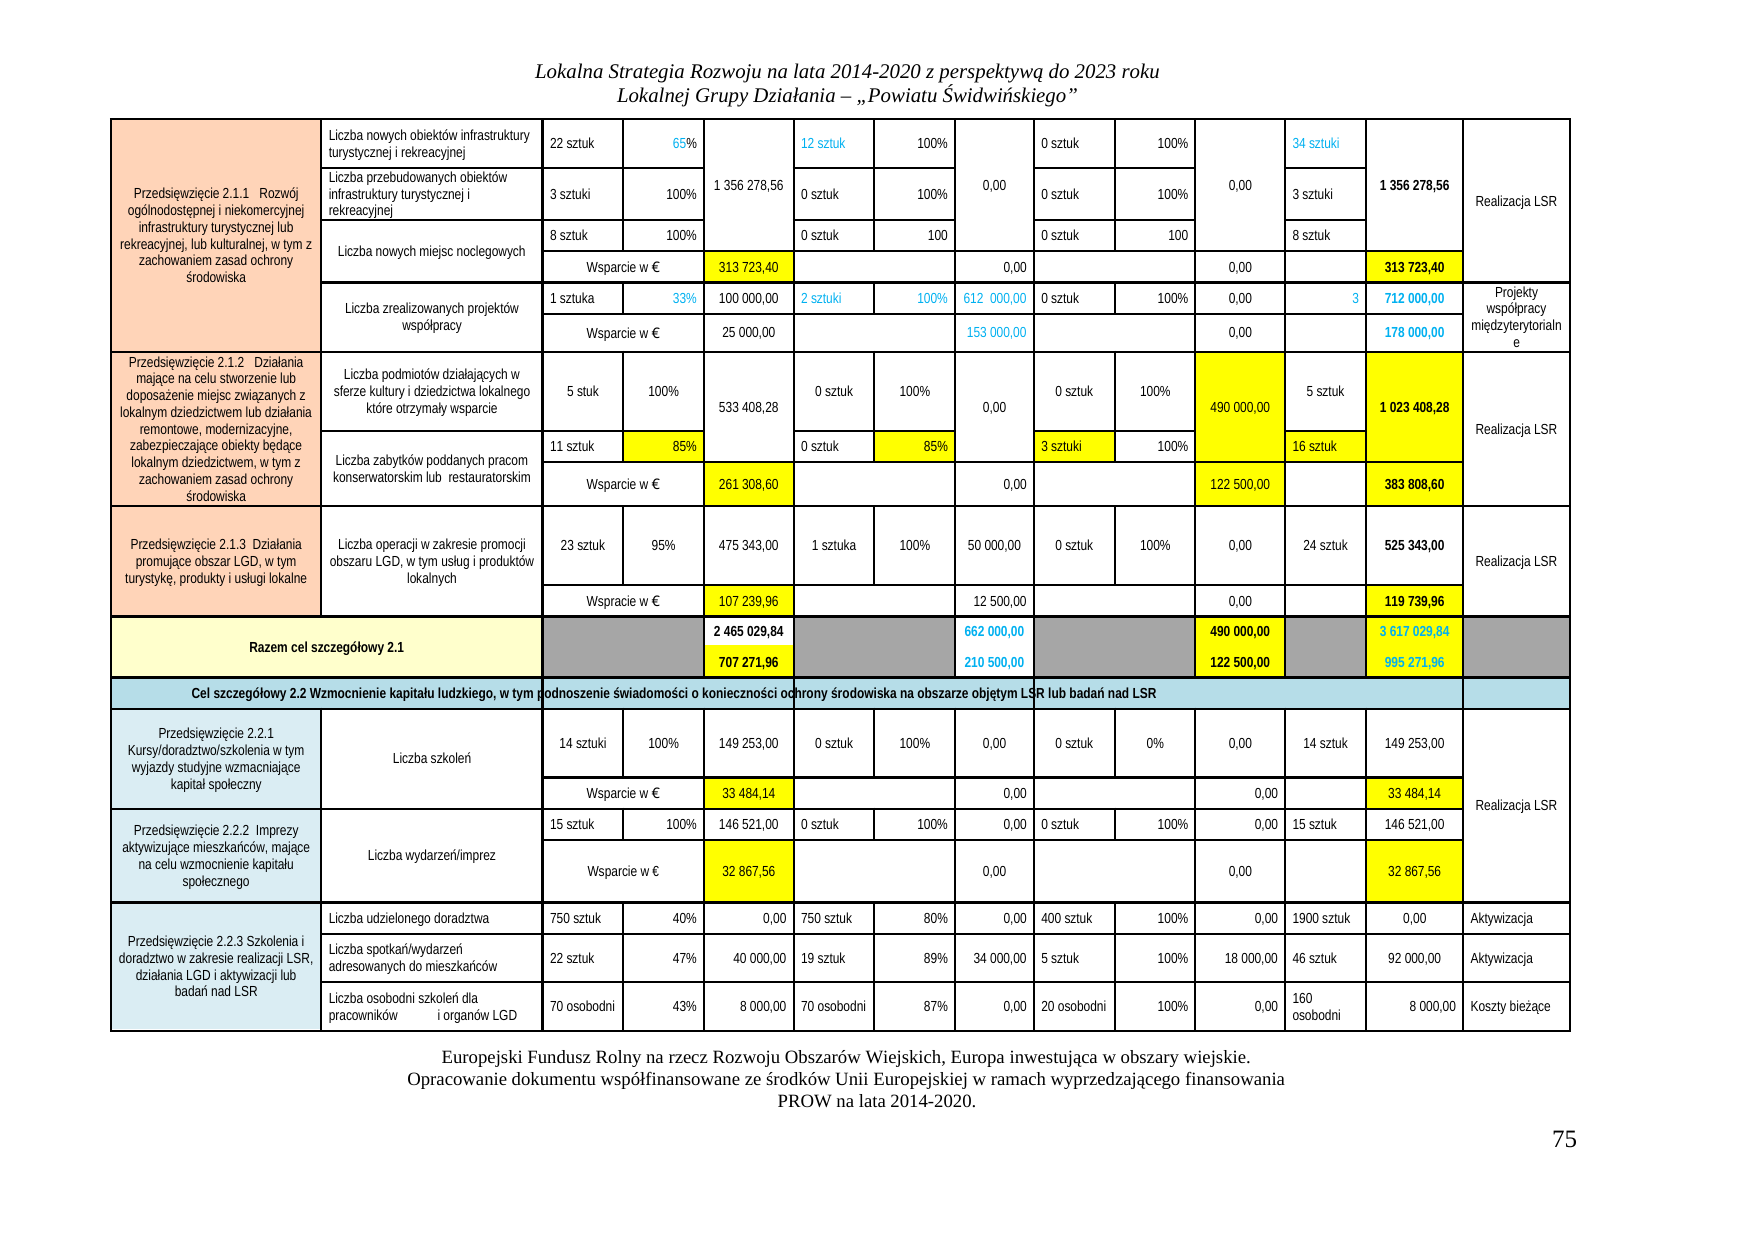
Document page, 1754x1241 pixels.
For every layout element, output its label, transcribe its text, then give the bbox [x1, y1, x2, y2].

table_cell 11 sztuk [544, 432, 622, 461]
table_cell 3 sztuki [1286, 169, 1365, 219]
table_cell 662 000,00 [956, 618, 1033, 645]
table_cell 8 000,00 [705, 983, 793, 1029]
table_cell Aktywizacja [1464, 904, 1569, 933]
table_cell 8 000,00 [1367, 983, 1462, 1029]
table_cell 210 500,00 [956, 645, 1033, 676]
table_cell 3 sztuki [544, 169, 622, 219]
table_cell [795, 315, 954, 351]
table_cell Liczba zabytków poddanych pracom konserwatorskim lub restauratorskim [322, 432, 541, 505]
table_cell 3 [1286, 284, 1365, 313]
table_cell 100% [1116, 169, 1194, 219]
table_cell 0 sztuk [1035, 221, 1114, 250]
picture [1309, 140, 1319, 148]
table_cell [1286, 463, 1365, 505]
table_cell 85% [875, 432, 954, 461]
table_cell 8 sztuk [1286, 221, 1365, 250]
table_cell 160 osobodni [1286, 983, 1365, 1029]
table_cell 149 253,00 [705, 710, 793, 776]
table_cell 100% [875, 169, 954, 219]
table_cell 15 sztuk [1286, 810, 1365, 839]
table_cell 0,00 [956, 353, 1033, 461]
table_cell 87% [875, 983, 954, 1029]
table_cell Liczba wydarzeń/imprez [322, 810, 541, 901]
table_cell 707 271,96 [705, 645, 793, 676]
table_cell Przedsięwzięcie 2.2.3 Szkolenia i doradztwo w zakresie realizacji LSR, działania LGD i aktywizacji lub badań nad LSR [112, 904, 320, 1029]
table_cell 5 stuk [544, 353, 622, 430]
table_cell 750 sztuk [795, 904, 873, 933]
table_cell 490 000,00 [1196, 353, 1284, 461]
table_cell [1286, 841, 1365, 901]
table_cell 100% [1116, 120, 1194, 167]
picture [964, 294, 969, 302]
picture [686, 293, 696, 303]
table_cell 34 sztuki [1286, 120, 1365, 167]
table_cell 100% [1116, 353, 1194, 430]
table_cell 313 723,40 [1367, 252, 1462, 281]
table_cell 0,00 [956, 252, 1033, 281]
table_cell Przedsięwzięcie 2.1.2 Działania mające na celu stworzenie lub doposażenie miejsc związanych z lokalnym dziedzictwem lub działania remontowe, modernizacyjne, zabezpieczające obiekty będące lokalnym dziedzictwem, w tym z zachowaniem zasad ochrony środowiska [112, 353, 320, 505]
table_cell 95% [624, 507, 703, 584]
table_cell [1464, 679, 1569, 708]
table_cell 5 sztuk [1286, 353, 1365, 430]
table_cell 0,00 [1196, 710, 1284, 776]
table_cell 70 osobodni [795, 983, 873, 1029]
table_cell 100% [1116, 935, 1194, 981]
table_cell 33 484,14 [705, 779, 793, 808]
table_cell 0,00 [1196, 779, 1284, 808]
table_cell 0,00 [1196, 120, 1284, 250]
table_cell 85% [624, 432, 703, 461]
table_cell 0,00 [956, 983, 1033, 1029]
table_cell 34 000,00 [956, 935, 1033, 981]
table_cell 100% [624, 810, 703, 839]
table_cell Przedsięwzięcie 2.1.1 Rozwój ogólnodostępnej i niekomercyjnej infrastruktury turystycznej lub rekreacyjnej, lub kulturalnej, w tym z zachowaniem zasad ochrony środowiska [112, 120, 320, 351]
table_cell 1900 sztuk [1286, 904, 1365, 933]
table_cell 100% [1116, 284, 1194, 313]
table_cell 40% [624, 904, 703, 933]
table_cell [1464, 618, 1569, 645]
table_cell Liczba zrealizowanych projektów współpracy [322, 284, 541, 351]
table_cell 0 sztuk [1035, 284, 1114, 313]
table_cell 0,00 [705, 904, 793, 933]
table_cell 400 sztuk [1035, 904, 1114, 933]
table_cell Cel szczegółowy 2.2 Wzmocnienie kapitału ludzkiego, w tym podnoszenie świadomości o konieczności ochrony środowiska na obszarze objętym LSR lub badań nad LSR [1035, 679, 1462, 708]
table_cell 107 239,96 [705, 586, 793, 615]
table_cell 46 sztuk [1286, 935, 1365, 981]
table_cell Realizacja LSR [1464, 710, 1569, 901]
table_cell 612 000,00 [956, 284, 1033, 313]
table_cell Wsparcie w € [544, 779, 703, 808]
table_cell 146 521,00 [1367, 810, 1462, 839]
table_cell 0,00 [956, 710, 1033, 776]
table_cell 14 sztuk [1286, 710, 1365, 776]
picture [937, 293, 947, 303]
table_cell [544, 618, 703, 676]
table_cell 0,00 [956, 779, 1033, 808]
table_cell 92 000,00 [1367, 935, 1462, 981]
table_cell [1286, 252, 1365, 281]
table_cell Razem cel szczegółowy 2.1 [112, 618, 541, 676]
table_cell Przedsięwzięcie 2.1.3 Działania promujące obszar LGD, w tym turystykę, produkty i usługi lokalne [112, 507, 320, 615]
table_cell 0,00 [956, 904, 1033, 933]
table_cell Aktywizacja [1464, 935, 1569, 981]
table_cell [1035, 463, 1194, 505]
table_cell 1 023 408,28 [1367, 353, 1462, 461]
table_cell Wsparcie w € [544, 252, 703, 281]
table_cell 20 osobodni [1035, 983, 1114, 1029]
table_cell 475 343,00 [705, 507, 793, 584]
table_cell Liczba szkoleń [322, 710, 541, 808]
table_cell 313 723,40 [705, 252, 793, 281]
table_cell 0 sztuk [1035, 710, 1114, 776]
table_cell 100% [875, 810, 954, 839]
table_cell [1286, 779, 1365, 808]
table_cell 712 000,00 [1367, 284, 1462, 313]
table_cell 22 sztuk [544, 120, 622, 167]
table_cell 19 sztuk [795, 935, 873, 981]
table_cell Liczba udzielonego doradztwa [322, 904, 541, 933]
table_cell 1 356 278,56 [705, 120, 793, 250]
table_cell 0 sztuk [795, 432, 873, 461]
table_cell 100% [1116, 432, 1194, 461]
table_cell [1464, 645, 1569, 676]
table_cell 750 sztuk [544, 904, 622, 933]
table_cell [1035, 779, 1194, 808]
table_cell 995 271,96 [1367, 645, 1462, 676]
table_cell Liczba spotkań/wydarzeń adresowanych do mieszkańców [322, 935, 541, 981]
table_cell 0,00 [1196, 586, 1284, 615]
table_cell 23 sztuk [544, 507, 622, 584]
table_cell Cel szczegółowy 2.2 Wzmocnienie kapitału ludzkiego, w tym podnoszenie świadomości o konieczności ochrony środowiska na obszarze objętym LSR lub badań nad LSR [112, 679, 541, 708]
table_cell 0 sztuk [1035, 353, 1114, 430]
table_cell 0,00 [1196, 810, 1284, 839]
table_cell 0,00 [1196, 507, 1284, 584]
table_cell Liczba operacji w zakresie promocji obszaru LGD, w tym usług i produktów lokalnych [322, 507, 541, 615]
table_cell 0 sztuk [795, 221, 873, 250]
table_cell 100% [624, 710, 703, 776]
table_cell [1286, 618, 1365, 645]
table_cell 1 356 278,56 [1367, 120, 1462, 250]
table_cell 18 000,00 [1196, 935, 1284, 981]
table_cell 33 484,14 [1367, 779, 1462, 808]
table_cell [795, 841, 954, 901]
table_cell 1 sztuka [544, 284, 622, 313]
table_cell 153 000,00 [956, 315, 1033, 351]
table_cell 12 500,00 [956, 586, 1033, 615]
table_cell 100% [624, 353, 703, 430]
table_cell 100% [875, 284, 954, 313]
table_cell 0 sztuk [1035, 507, 1114, 584]
table_cell 100% [624, 221, 703, 250]
table_cell [1035, 841, 1194, 901]
table_cell 12 sztuk [795, 120, 873, 167]
table_cell Wsparcie w € [544, 463, 703, 505]
table_cell 149 253,00 [1367, 710, 1462, 776]
table_cell 0,00 [956, 810, 1033, 839]
table_cell 0 sztuk [795, 169, 873, 219]
table_cell 16 sztuk [1286, 432, 1365, 461]
table_cell Liczba osobodni szkoleń dla pracowników i organów LGD [322, 983, 541, 1029]
table_cell 0,00 [956, 120, 1033, 250]
table_cell Realizacja LSR [1464, 507, 1569, 615]
table_cell [1286, 645, 1365, 676]
table_cell 490 000,00 [1196, 618, 1284, 645]
table_cell 65% [624, 120, 703, 167]
table_cell 0 sztuk [1035, 169, 1114, 219]
table_cell 0,00 [1196, 252, 1284, 281]
table_cell 0,00 [956, 463, 1033, 505]
table_cell 525 343,00 [1367, 507, 1462, 584]
table_cell 8 sztuk [544, 221, 622, 250]
table_cell Wsparcie w € [544, 315, 703, 351]
table_cell [1035, 315, 1194, 351]
table_cell 0% [1116, 710, 1194, 776]
table_cell [795, 779, 954, 808]
table_cell Projekty współpracy międzyterytorialne [1464, 284, 1569, 351]
table_cell 0,00 [1367, 904, 1462, 933]
table_cell [795, 586, 954, 615]
table_cell 2 465 029,84 [705, 618, 793, 645]
table_cell 383 808,60 [1367, 463, 1462, 505]
table_cell 100% [1116, 904, 1194, 933]
table_cell Koszty bieżące [1464, 983, 1569, 1029]
table_cell 178 000,00 [1367, 315, 1462, 351]
table_cell 0 sztuk [795, 810, 873, 839]
table_cell Przedsięwzięcie 2.2.2 Imprezy aktywizujące mieszkańców, mające na celu wzmocnienie kapitału społecznego [112, 810, 320, 901]
table_cell 43% [624, 983, 703, 1029]
table_cell [795, 618, 954, 676]
table_cell [1035, 618, 1194, 676]
table_cell 32 867,56 [1367, 841, 1462, 901]
table_cell Wspracie w € [544, 586, 703, 615]
table_cell 25 000,00 [705, 315, 793, 351]
table_cell [1286, 315, 1365, 351]
table_cell 24 sztuk [1286, 507, 1365, 584]
table_cell 119 739,96 [1367, 586, 1462, 615]
table_cell 261 308,60 [705, 463, 793, 505]
table_cell 89% [875, 935, 954, 981]
table_cell 47% [624, 935, 703, 981]
table_cell 100 [875, 221, 954, 250]
table_cell 100% [875, 120, 954, 167]
table_cell 33% [624, 284, 703, 313]
table_cell 15 sztuk [544, 810, 622, 839]
table_cell 100 [1116, 221, 1194, 250]
table_cell 0 sztuk [1035, 120, 1114, 167]
table_cell Liczba nowych obiektów infrastruktury turystycznej i rekreacyjnej [322, 120, 541, 167]
table_cell 100% [624, 169, 703, 219]
table_cell 3 617 029,84 [1367, 618, 1462, 645]
table_cell 100% [1116, 810, 1194, 839]
table_cell 5 sztuk [1035, 935, 1114, 981]
picture [833, 140, 838, 148]
table_cell 146 521,00 [705, 810, 793, 839]
table_cell 70 osobodni [544, 983, 622, 1029]
table_cell 100% [875, 507, 954, 584]
picture [811, 295, 821, 303]
table_cell 100% [1116, 507, 1194, 584]
table_cell 2 sztuki [795, 284, 873, 313]
table_cell 100% [875, 710, 954, 776]
table_cell Liczba podmiotów działających w sferze kultury i dziedzictwa lokalnego które otrzymały wsparcie [322, 353, 541, 430]
table_cell 100% [1116, 983, 1194, 1029]
table_cell 80% [875, 904, 954, 933]
table_cell 0,00 [1196, 904, 1284, 933]
table_cell Realizacja LSR [1464, 120, 1569, 281]
table_cell 14 sztuki [544, 710, 622, 776]
table_cell [795, 463, 954, 505]
table_cell 100 000,00 [705, 284, 793, 313]
table_cell 0,00 [1196, 284, 1284, 313]
table_cell 40 000,00 [705, 935, 793, 981]
table_cell 122 500,00 [1196, 463, 1284, 505]
table_cell 0 sztuk [795, 353, 873, 430]
table_cell 122 500,00 [1196, 645, 1284, 676]
table_cell 0,00 [1196, 841, 1284, 901]
table_cell 100% [875, 353, 954, 430]
table_cell 0,00 [1196, 315, 1284, 351]
table_cell Liczba przebudowanych obiektów infrastruktury turystycznej i rekreacyjnej [322, 169, 541, 219]
table_cell 0 sztuk [1035, 810, 1114, 839]
table_cell Liczba nowych miejsc noclegowych [322, 221, 541, 281]
table_cell Wsparcie w € [544, 841, 703, 901]
table_cell 1 sztuka [795, 507, 873, 584]
table_cell 50 000,00 [956, 507, 1033, 584]
table_cell [795, 252, 954, 281]
table_cell Realizacja LSR [1464, 353, 1569, 505]
table_cell [1035, 252, 1194, 281]
table_cell 0,00 [1196, 983, 1284, 1029]
table_cell 3 sztuki [1035, 432, 1114, 461]
table_cell 0 sztuk [795, 710, 873, 776]
table_cell 533 408,28 [705, 353, 793, 461]
table_cell [1035, 586, 1194, 615]
table_cell 32 867,56 [705, 841, 793, 901]
table_cell 0,00 [956, 841, 1033, 901]
table_cell 22 sztuk [544, 935, 622, 981]
table_cell Przedsięwzięcie 2.2.1 Kursy/doradztwo/szkolenia w tym wyjazdy studyjne wzmacniające kapitał społeczny [112, 710, 320, 808]
table_cell [1286, 586, 1365, 615]
